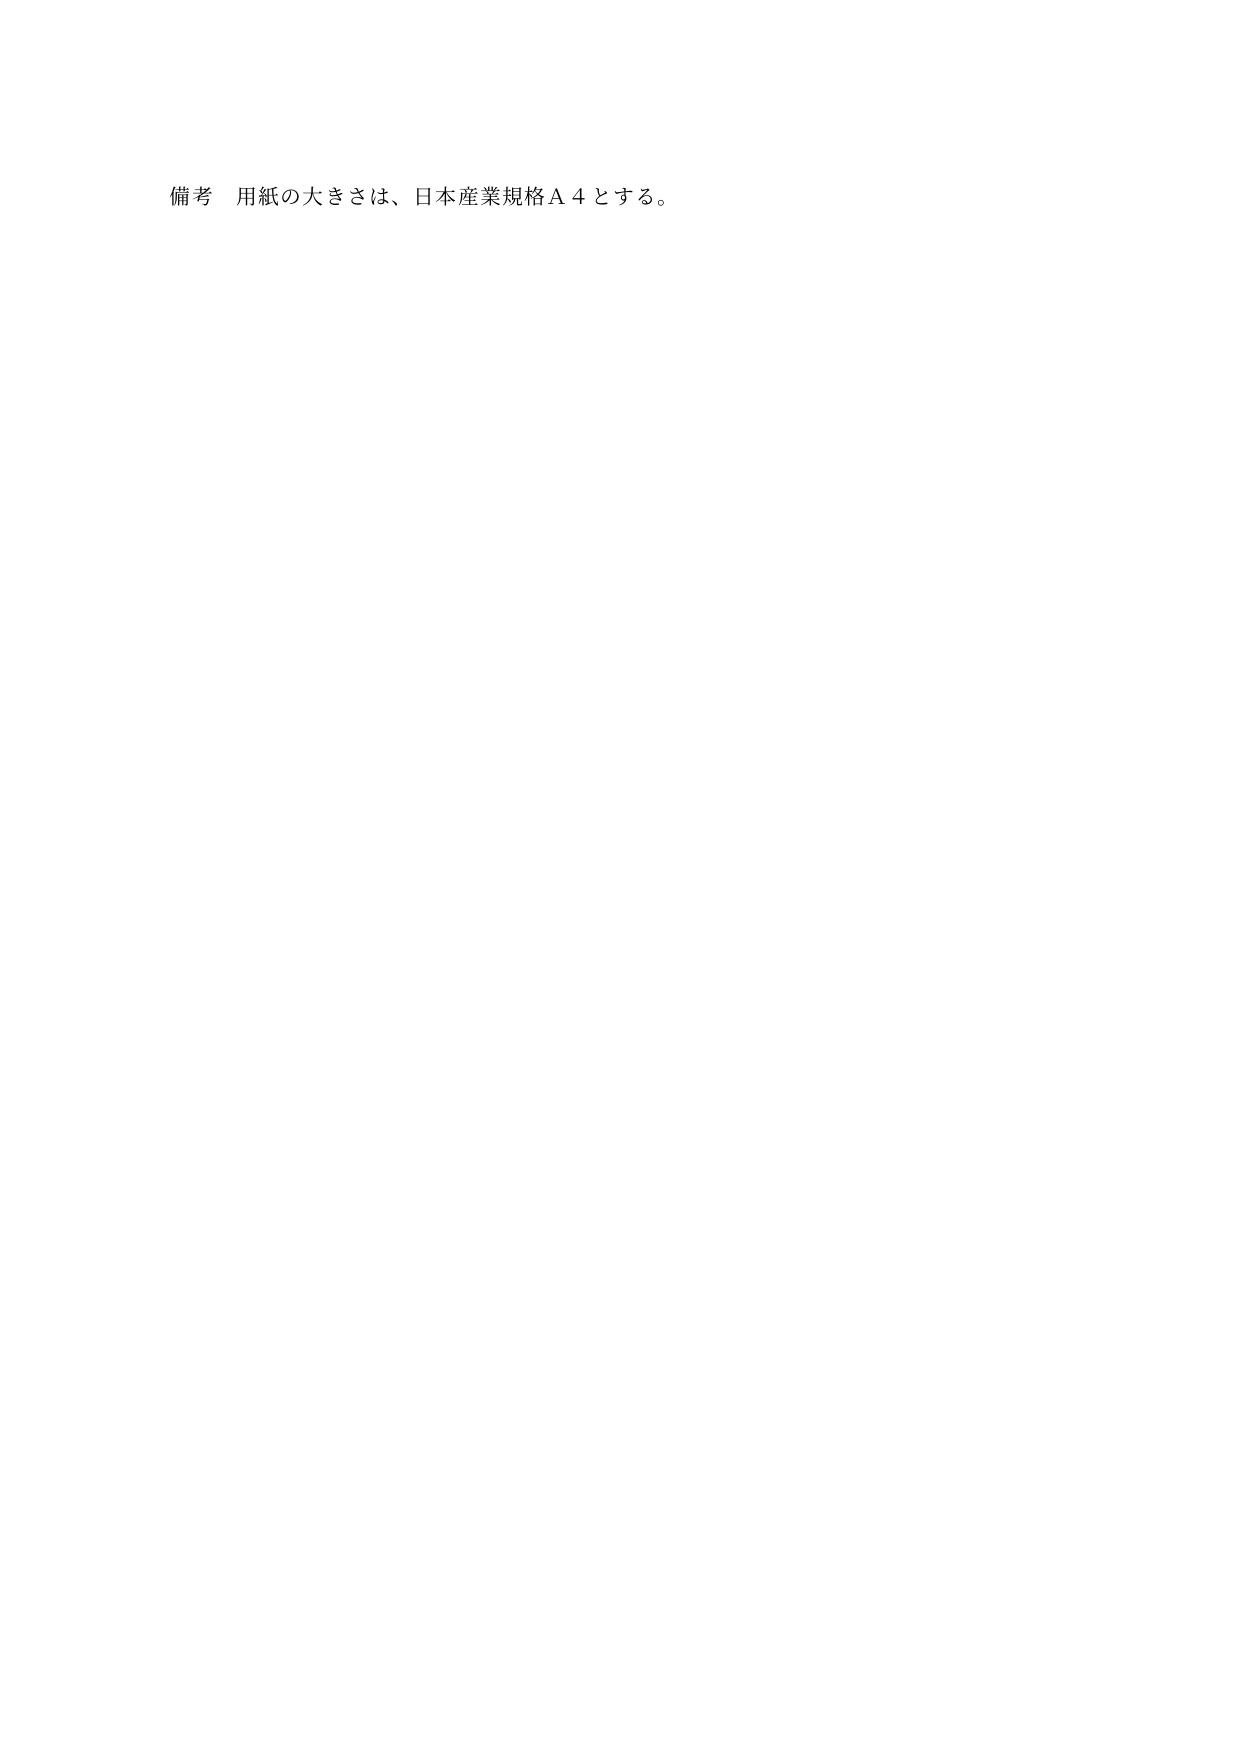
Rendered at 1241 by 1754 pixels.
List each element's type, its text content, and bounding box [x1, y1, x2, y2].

text 備考 用紙の大きさは、日本産業規格Ａ４とする。 [148, 177, 1092, 210]
